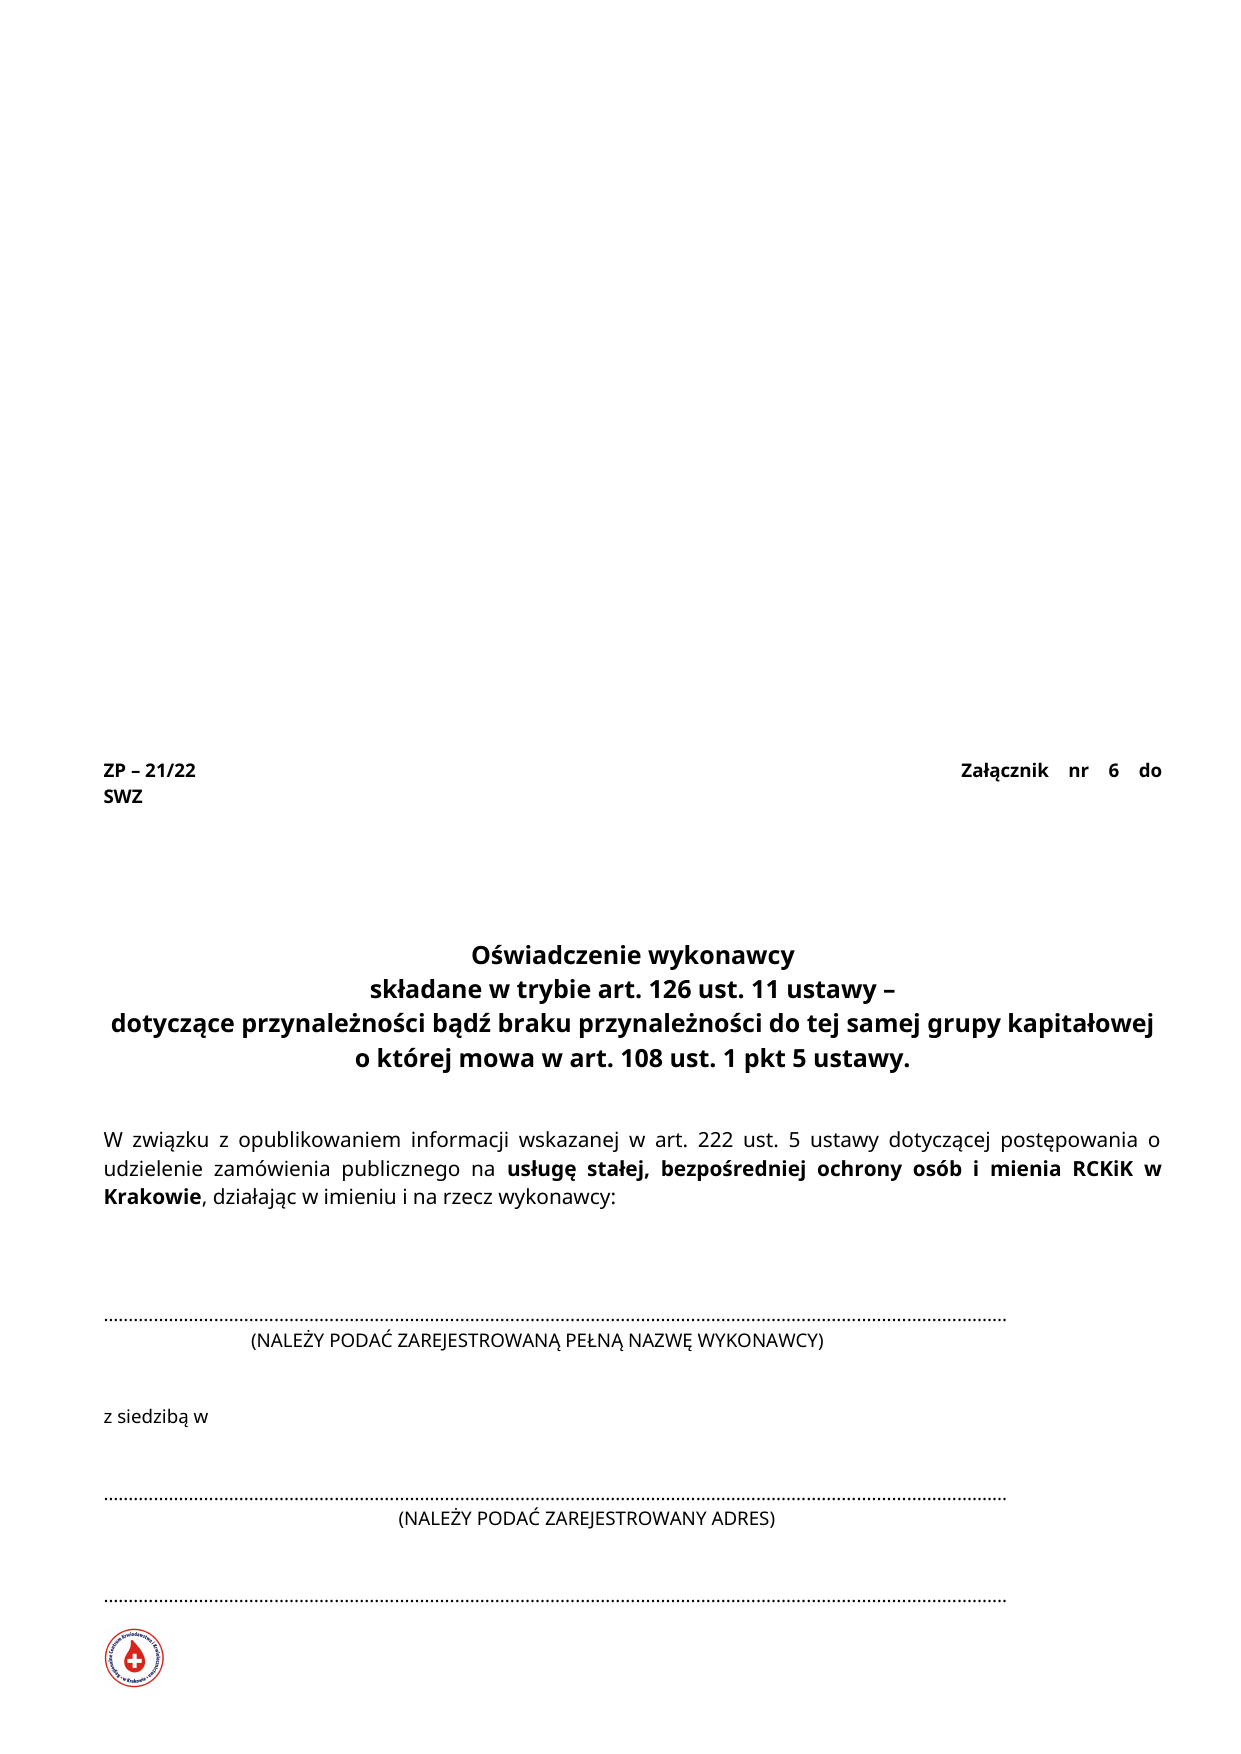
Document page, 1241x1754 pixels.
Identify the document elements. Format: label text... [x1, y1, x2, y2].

text ZP – 21/22 Załącznik nr 6 do SWZ [103, 758, 1162, 809]
text o której mowa w art. 108 ust. 1 pkt 5 ustawy. [103, 1040, 1162, 1074]
text …................................................................................................................................................................................. [103, 1302, 1162, 1327]
picture [103, 1627, 165, 1689]
text składane w trybie art. 126 ust. 11 ustawy – [103, 972, 1162, 1006]
text (NALEŻY PODAĆ ZAREJESTROWANY ADRES) [324, 1506, 1162, 1531]
text dotyczące przynależności bądź braku przynależności do tej samej grupy kapitałowej [103, 1006, 1162, 1040]
text …................................................................................................................................................................................. [103, 1582, 1162, 1608]
text W związku z opublikowaniem informacji wskazanej w art. 222 ust. 5 ustawy dotyczącej postępowania o udzielenie zamówienia publicznego na usługę stałej, bezpośredniej ochrony osób i mienia RCKiK w Krakowie, działając w imieniu i na rzecz wykonawcy: [103, 1125, 1162, 1211]
text z siedzibą w [103, 1404, 1162, 1429]
text …................................................................................................................................................................................. [103, 1480, 1162, 1506]
text (NALEŻY PODAĆ ZAREJESTROWANĄ PEŁNĄ NAZWĘ WYKONAWCY) [177, 1327, 1162, 1353]
text Oświadczenie wykonawcy [103, 938, 1162, 972]
